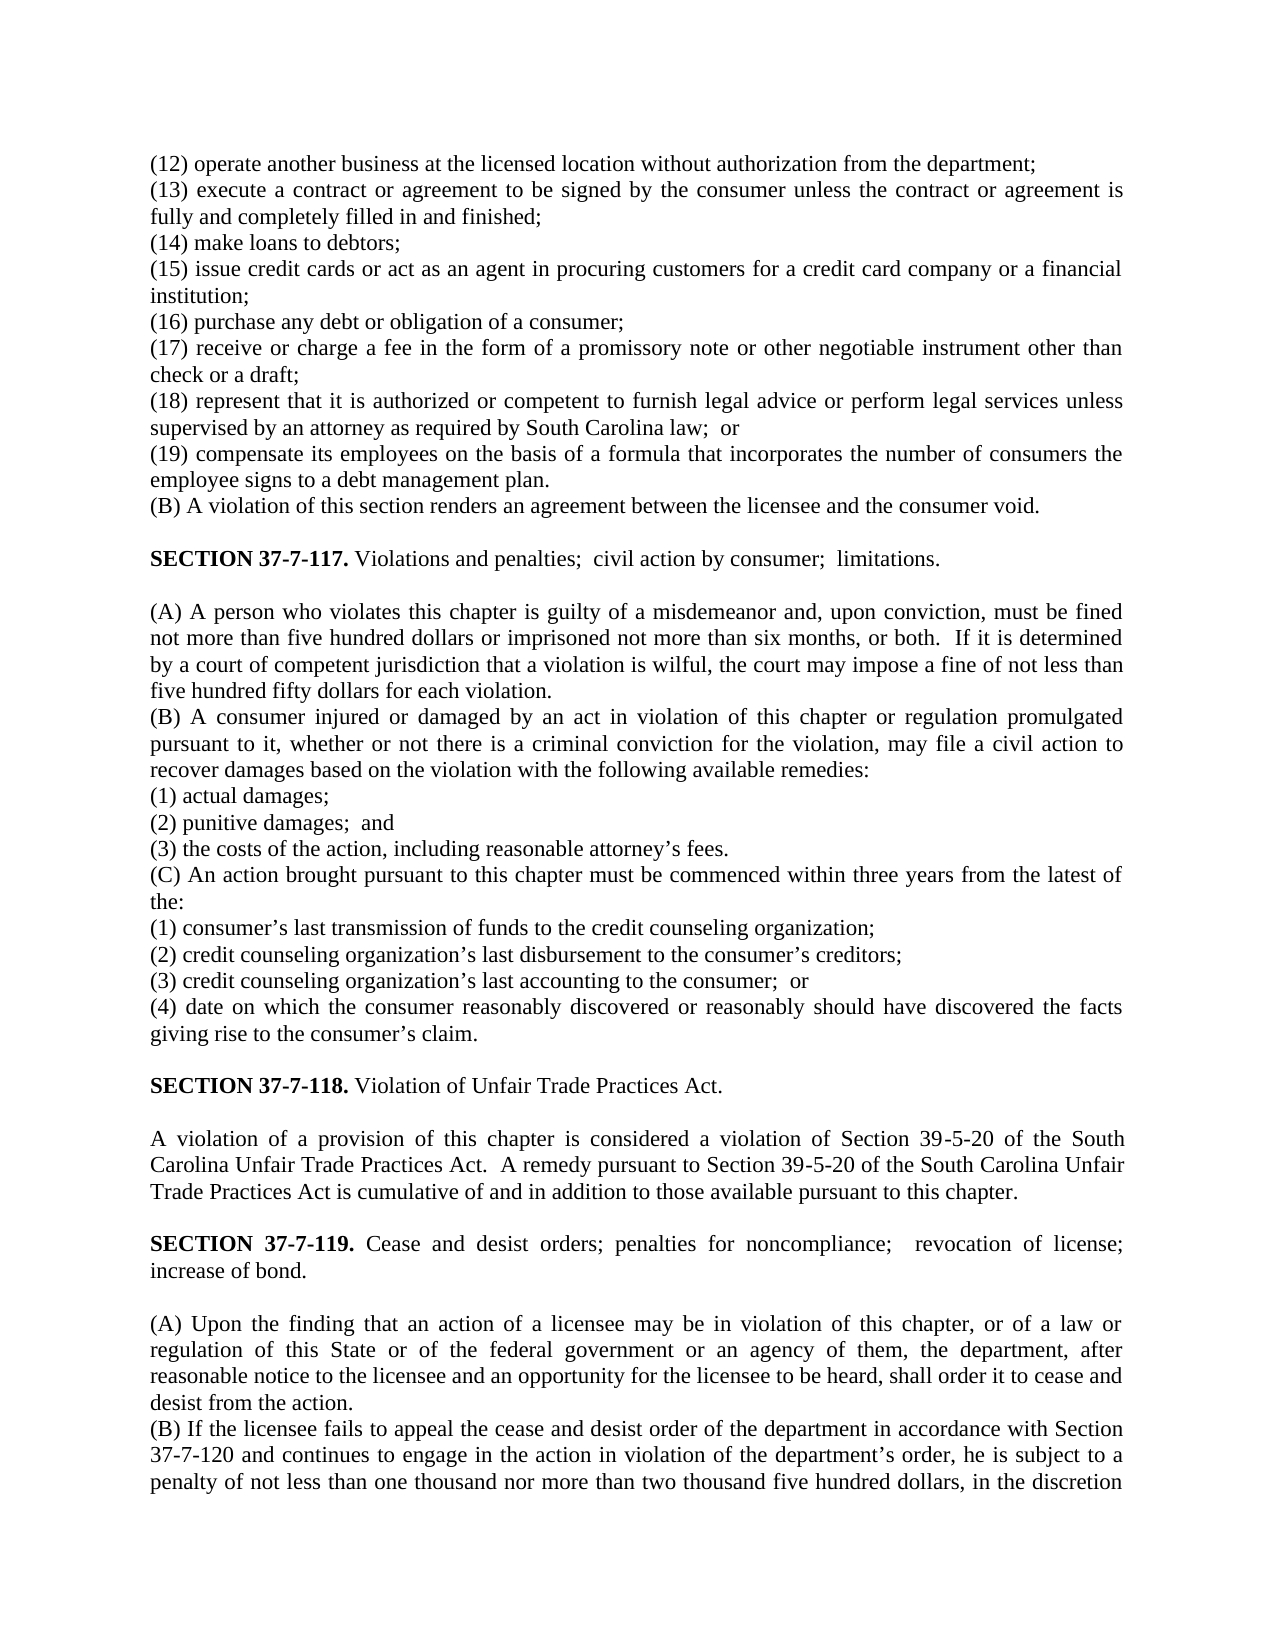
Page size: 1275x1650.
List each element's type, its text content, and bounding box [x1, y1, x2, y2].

text (2) credit counseling organization’s last disbursement to the consumer’s creditors; [150, 941, 1125, 967]
text (13) execute a contract or agreement to be signed by the consumer unless the contract or agreement is fully and completely filled in and finished; [150, 176, 1125, 229]
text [150, 1415, 1125, 1494]
text (C) An action brought pursuant to this chapter must be commenced within three years from the latest of the: [150, 862, 1125, 914]
text (17) receive or charge a fee in the form of a promissory note or other negotiable instrument other than check or a draft; [150, 334, 1125, 387]
text (A) Upon the finding that an action of a licensee may be in violation of this chapter, or of a law or regulation of this State or of the federal government or an agency of them, the department, after reasonable notice to the licensee and an opportunity for the licensee to be heard, shall order it to cease and desist from the action. [150, 1309, 1125, 1415]
text (4) date on which the consumer reasonably discovered or reasonably should have discovered the facts giving rise to the consumer’s claim. [150, 993, 1125, 1046]
text (1) actual damages; [150, 782, 1125, 809]
text (1) consumer’s last transmission of funds to the credit counseling organization; [150, 914, 1125, 941]
text SECTION 37-7-118. Violation of Unfair Trade Practices Act. [150, 1072, 1125, 1099]
text (15) issue credit cards or act as an agent in procuring customers for a credit card company or a financial institution; [150, 255, 1125, 308]
text (16) purchase any debt or obligation of a consumer; [150, 308, 1125, 334]
text (14) make loans to debtors; [150, 229, 1125, 255]
text (A) A person who violates this chapter is guilty of a misdemeanor and, upon conviction, must be fined not more than five hundred dollars or imprisoned not more than six months, or both. If it is determined by a court of competent jurisdiction that a violation is wilful, the court may impose a fine of not less than five hundred fifty dollars for each violation. [150, 598, 1125, 703]
text SECTION 37-7-119. Cease and desist orders; penalties for noncompliance; revocation of license; increase of bond. [150, 1231, 1125, 1283]
text A violation of a provision of this chapter is considered a violation of Section 39-5-20 of the South Carolina Unfair Trade Practices Act. A remedy pursuant to Section 39-5-20 of the South Carolina Unfair Trade Practices Act is cumulative of and in addition to those available pursuant to this chapter. [150, 1125, 1125, 1204]
text (3) credit counseling organization’s last accounting to the consumer; or [150, 967, 1125, 993]
text (3) the costs of the action, including reasonable attorney’s fees. [150, 835, 1125, 862]
text (2) punitive damages; and [150, 809, 1125, 835]
text (18) represent that it is authorized or competent to furnish legal advice or perform legal services unless supervised by an attorney as required by South Carolina law; or [150, 387, 1125, 440]
text (B) A consumer injured or damaged by an act in violation of this chapter or regulation promulgated pursuant to it, whether or not there is a criminal conviction for the violation, may file a civil action to recover damages based on the violation with the following available remedies: [150, 703, 1125, 782]
text (19) compensate its employees on the basis of a formula that incorporates the number of consumers the employee signs to a debt management plan. [150, 440, 1125, 493]
text (12) operate another business at the licensed location without authorization from the department; [150, 150, 1125, 176]
text (B) A violation of this section renders an agreement between the licensee and the consumer void. [150, 493, 1125, 519]
text SECTION 37-7-117. Violations and penalties; civil action by consumer; limitations. [150, 545, 1125, 572]
